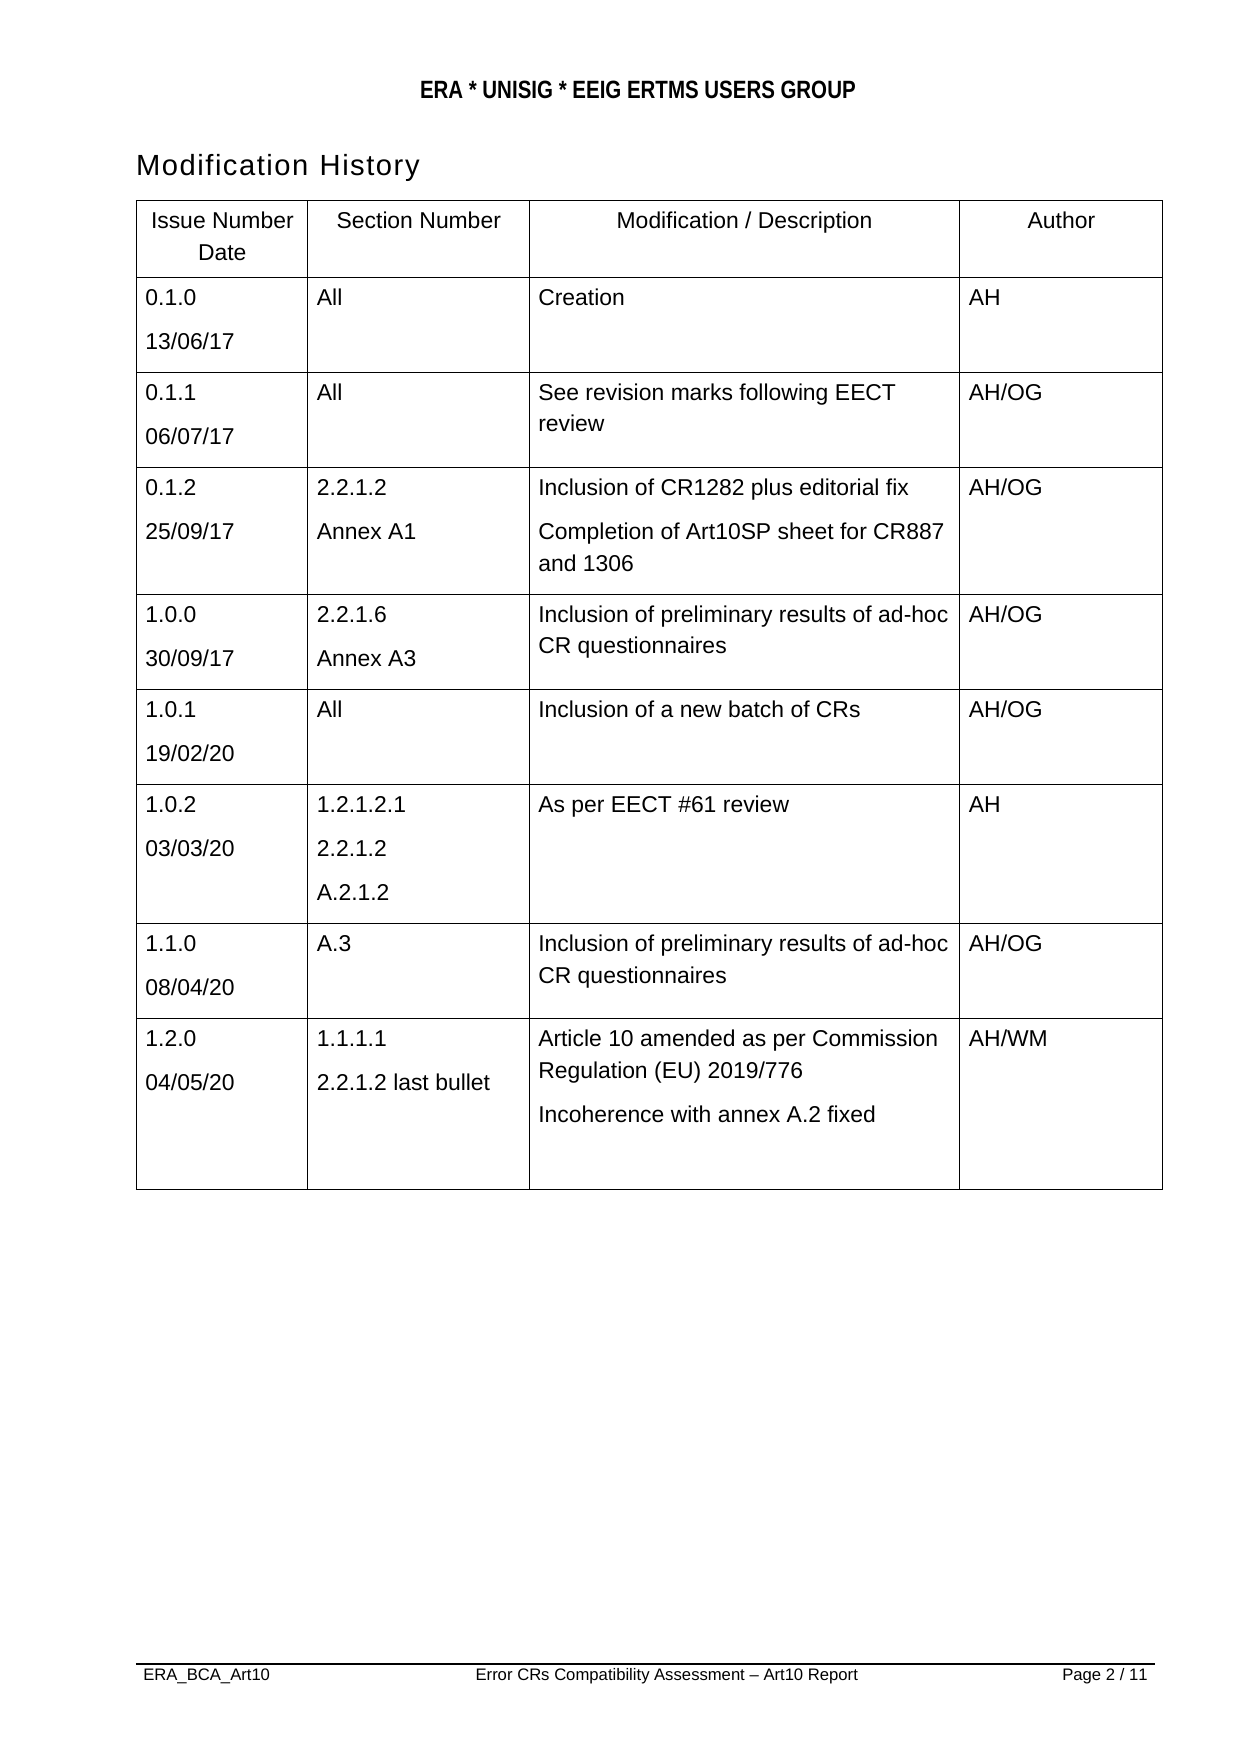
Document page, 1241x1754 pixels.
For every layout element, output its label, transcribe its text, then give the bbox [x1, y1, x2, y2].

table_cell AH/OG [960, 595, 1162, 689]
table_cell 0.1.2 25/09/17 [137, 468, 307, 594]
table_cell AH/OG [960, 690, 1162, 784]
table_cell Article 10 amended as per Commission Regulation (EU) 2019/776 Incoherence with annex A.2 fixed [530, 1019, 959, 1189]
table_cell 1.2.0 04/05/20 [137, 1019, 307, 1189]
subtitle Modification History [136, 148, 1140, 181]
table_cell As per EECT #61 review [530, 785, 959, 923]
table_cell 1.0.1 19/02/20 [137, 690, 307, 784]
table_cell A.3 [308, 924, 529, 1018]
table_cell AH/WM [960, 1019, 1162, 1189]
table_cell 1.0.0 30/09/17 [137, 595, 307, 689]
table_cell AH/OG [960, 373, 1162, 467]
table_cell All [308, 373, 529, 467]
table_cell 2.2.1.6 Annex A3 [308, 595, 529, 689]
table_cell AH [960, 785, 1162, 923]
table_header Issue Number Date [137, 201, 307, 277]
table_cell 1.0.2 03/03/20 [137, 785, 307, 923]
table_cell Creation [530, 278, 959, 372]
table_cell All [308, 690, 529, 784]
table_cell AH/OG [960, 924, 1162, 1018]
table_cell 1.2.1.2.1 2.2.1.2 A.2.1.2 [308, 785, 529, 923]
table_cell All [308, 278, 529, 372]
table_cell 0.1.1 06/07/17 [137, 373, 307, 467]
table_cell 1.1.1.1 2.2.1.2 last bullet [308, 1019, 529, 1189]
table_cell Inclusion of preliminary results of ad-hoc CR questionnaires [530, 595, 959, 689]
table_cell AH [960, 278, 1162, 372]
table_cell 0.1.0 13/06/17 [137, 278, 307, 372]
table_cell AH/OG [960, 468, 1162, 594]
table_cell 1.1.0 08/04/20 [137, 924, 307, 1018]
table_cell Inclusion of preliminary results of ad-hoc CR questionnaires [530, 924, 959, 1018]
table_header Section Number [308, 201, 529, 277]
table_cell Inclusion of CR1282 plus editorial fix Completion of Art10SP sheet for CR887 and 1306 [530, 468, 959, 594]
table_cell Inclusion of a new batch of CRs [530, 690, 959, 784]
table_cell 2.2.1.2 Annex A1 [308, 468, 529, 594]
table_header Modification / Description [530, 201, 959, 277]
table_cell See revision marks following EECT review [530, 373, 959, 467]
table_header Author [960, 201, 1162, 277]
